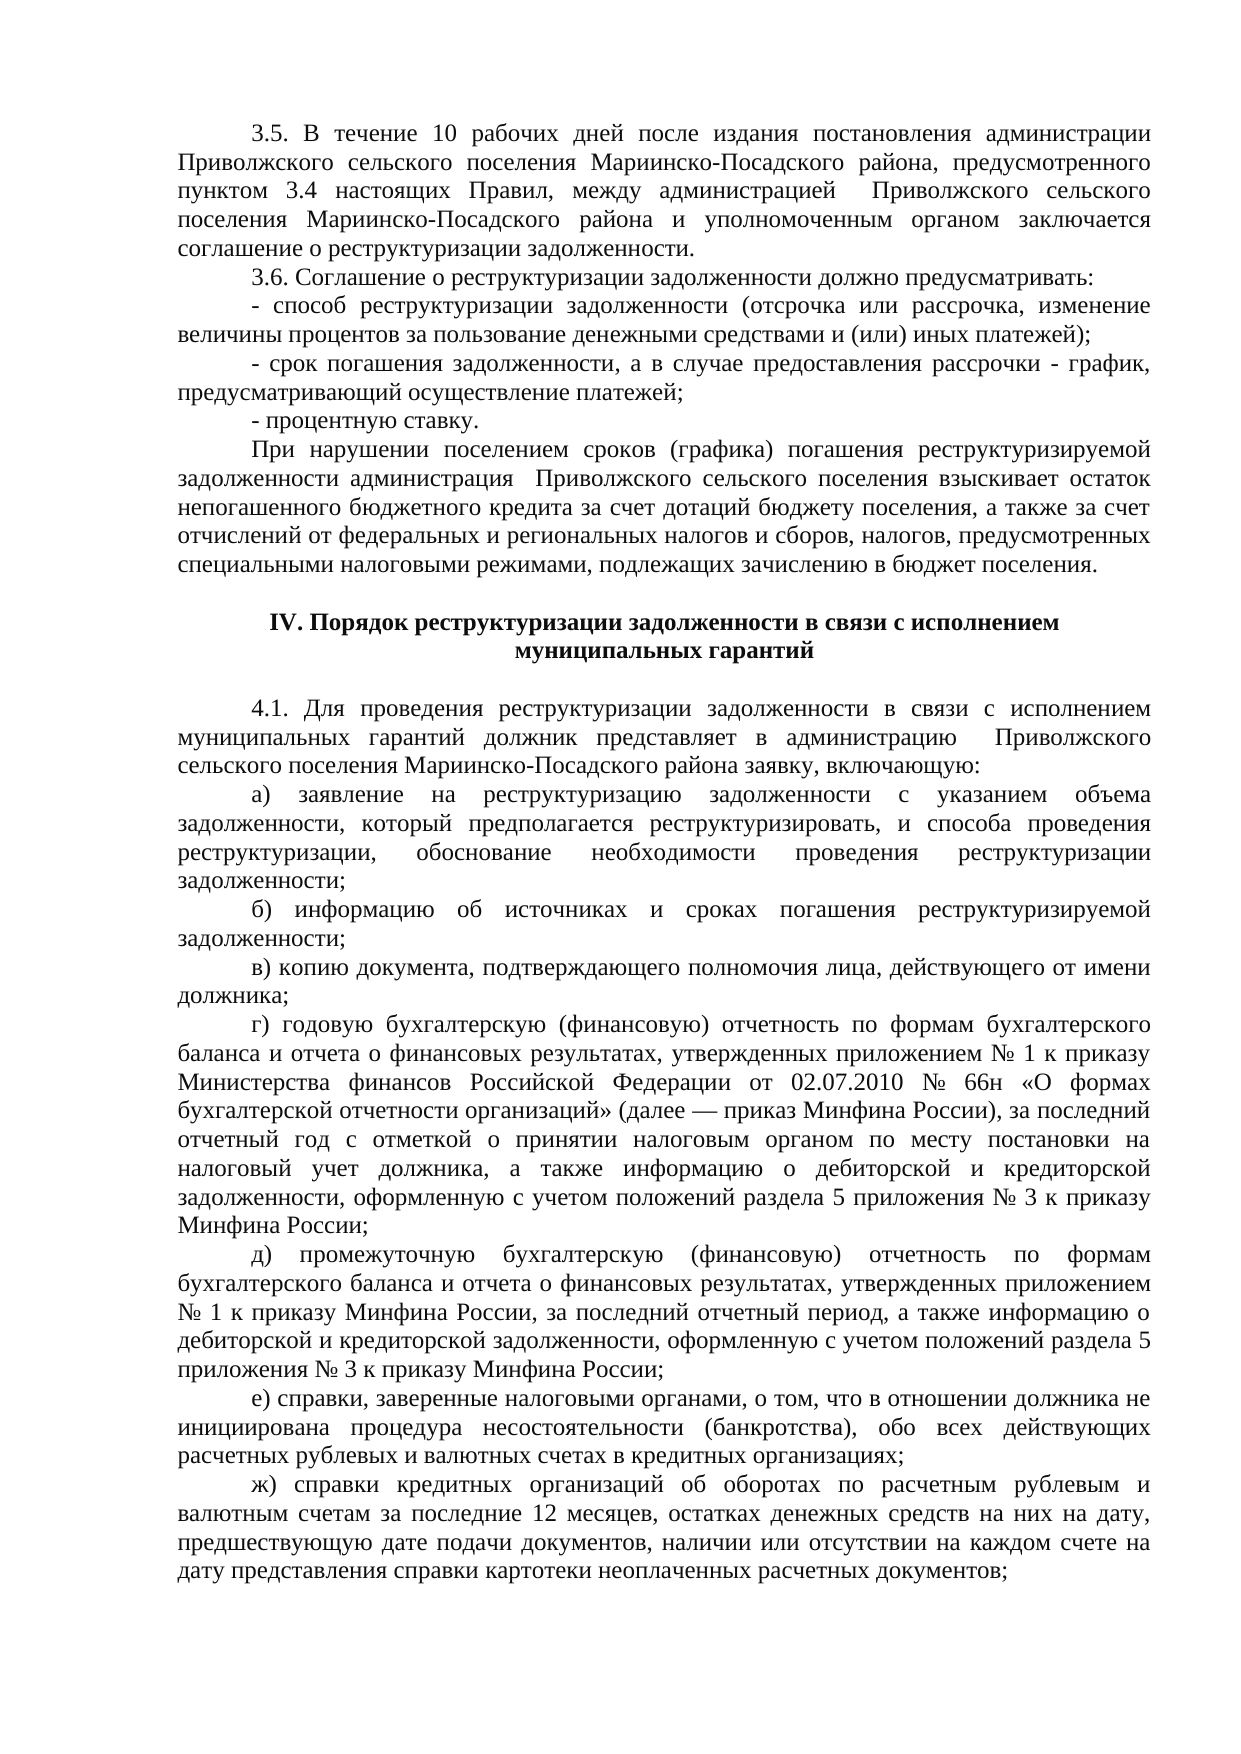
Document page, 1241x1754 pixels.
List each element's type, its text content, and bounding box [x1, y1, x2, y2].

text 4.1. Для проведения реструктуризации задолженности в связи с исполнением муниципальных гарантий должник представляет в администрацию Приволжского сельского поселения Мариинско-Посадского района заявку, включающую: [177, 693, 1152, 779]
text 3.5. В течение 10 рабочих дней после издания постановления администрации Приволжского сельского поселения Мариинско-Посадского района, предусмотренного пунктом 3.4 настоящих Правил, между администрацией Приволжского сельского поселения Мариинско-Посадского района и уполномоченным органом заключается соглашение о реструктуризации задолженности. [177, 118, 1152, 262]
text д) промежуточную бухгалтерскую (финансовую) отчетность по формам бухгалтерского баланса и отчета о финансовых результатах, утвержденных приложением № 1 к приказу Минфина России, за последний отчетный период, а также информацию о дебиторской и кредиторской задолженности, оформленную с учетом положений раздела 5 приложения № 3 к приказу Минфина России; [177, 1239, 1152, 1383]
text IV. Порядок реструктуризации задолженности в связи с исполнением муниципальных гарантий [177, 607, 1152, 664]
text 3.6. Соглашение о реструктуризации задолженности должно предусматривать: [177, 262, 1152, 291]
text б) информацию об источниках и сроках погашения реструктуризируемой задолженности; [177, 894, 1152, 952]
text е) справки, заверенные налоговыми органами, о том, что в отношении должника не инициирована процедура несостоятельности (банкротства), обо всех действующих расчетных рублевых и валютных счетах в кредитных организациях; [177, 1383, 1152, 1469]
text При нарушении поселением сроков (графика) погашения реструктуризируемой задолженности администрация Приволжского сельского поселения взыскивает остаток непогашенного бюджетного кредита за счет дотаций бюджету поселения, а также за счет отчислений от федеральных и региональных налогов и сборов, налогов, предусмотренных специальными налоговыми режимами, подлежащих зачислению в бюджет поселения. [177, 434, 1152, 578]
text г) годовую бухгалтерскую (финансовую) отчетность по формам бухгалтерского баланса и отчета о финансовых результатах, утвержденных приложением № 1 к приказу Министерства финансов Российской Федерации от 02.07.2010 № 66н «О формах бухгалтерской отчетности организаций» (далее — приказ Минфина России), за последний отчетный год с отметкой о принятии налоговым органом по месту постановки на налоговый учет должника, а также информацию о дебиторской и кредиторской задолженности, оформленную с учетом положений раздела 5 приложения № 3 к приказу Минфина России; [177, 1009, 1152, 1239]
text - способ реструктуризации задолженности (отсрочка или рассрочка, изменение величины процентов за пользование денежными средствами и (или) иных платежей); [177, 291, 1152, 348]
text а) заявление на реструктуризацию задолженности с указанием объема задолженности, который предполагается реструктуризировать, и способа проведения реструктуризации, обоснование необходимости проведения реструктуризации задолженности; [177, 779, 1152, 894]
text ж) справки кредитных организаций об оборотах по расчетным рублевым и валютным счетам за последние 12 месяцев, остатках денежных средств на них на дату, предшествующую дате подачи документов, наличии или отсутствии на каждом счете на дату представления справки картотеки неоплаченных расчетных документов; [177, 1469, 1152, 1584]
text - срок погашения задолженности, а в случае предоставления рассрочки - график, предусматривающий осуществление платежей; [177, 348, 1152, 406]
text в) копию документа, подтверждающего полномочия лица, действующего от имени должника; [177, 952, 1152, 1009]
text - процентную ставку. [177, 406, 1152, 434]
